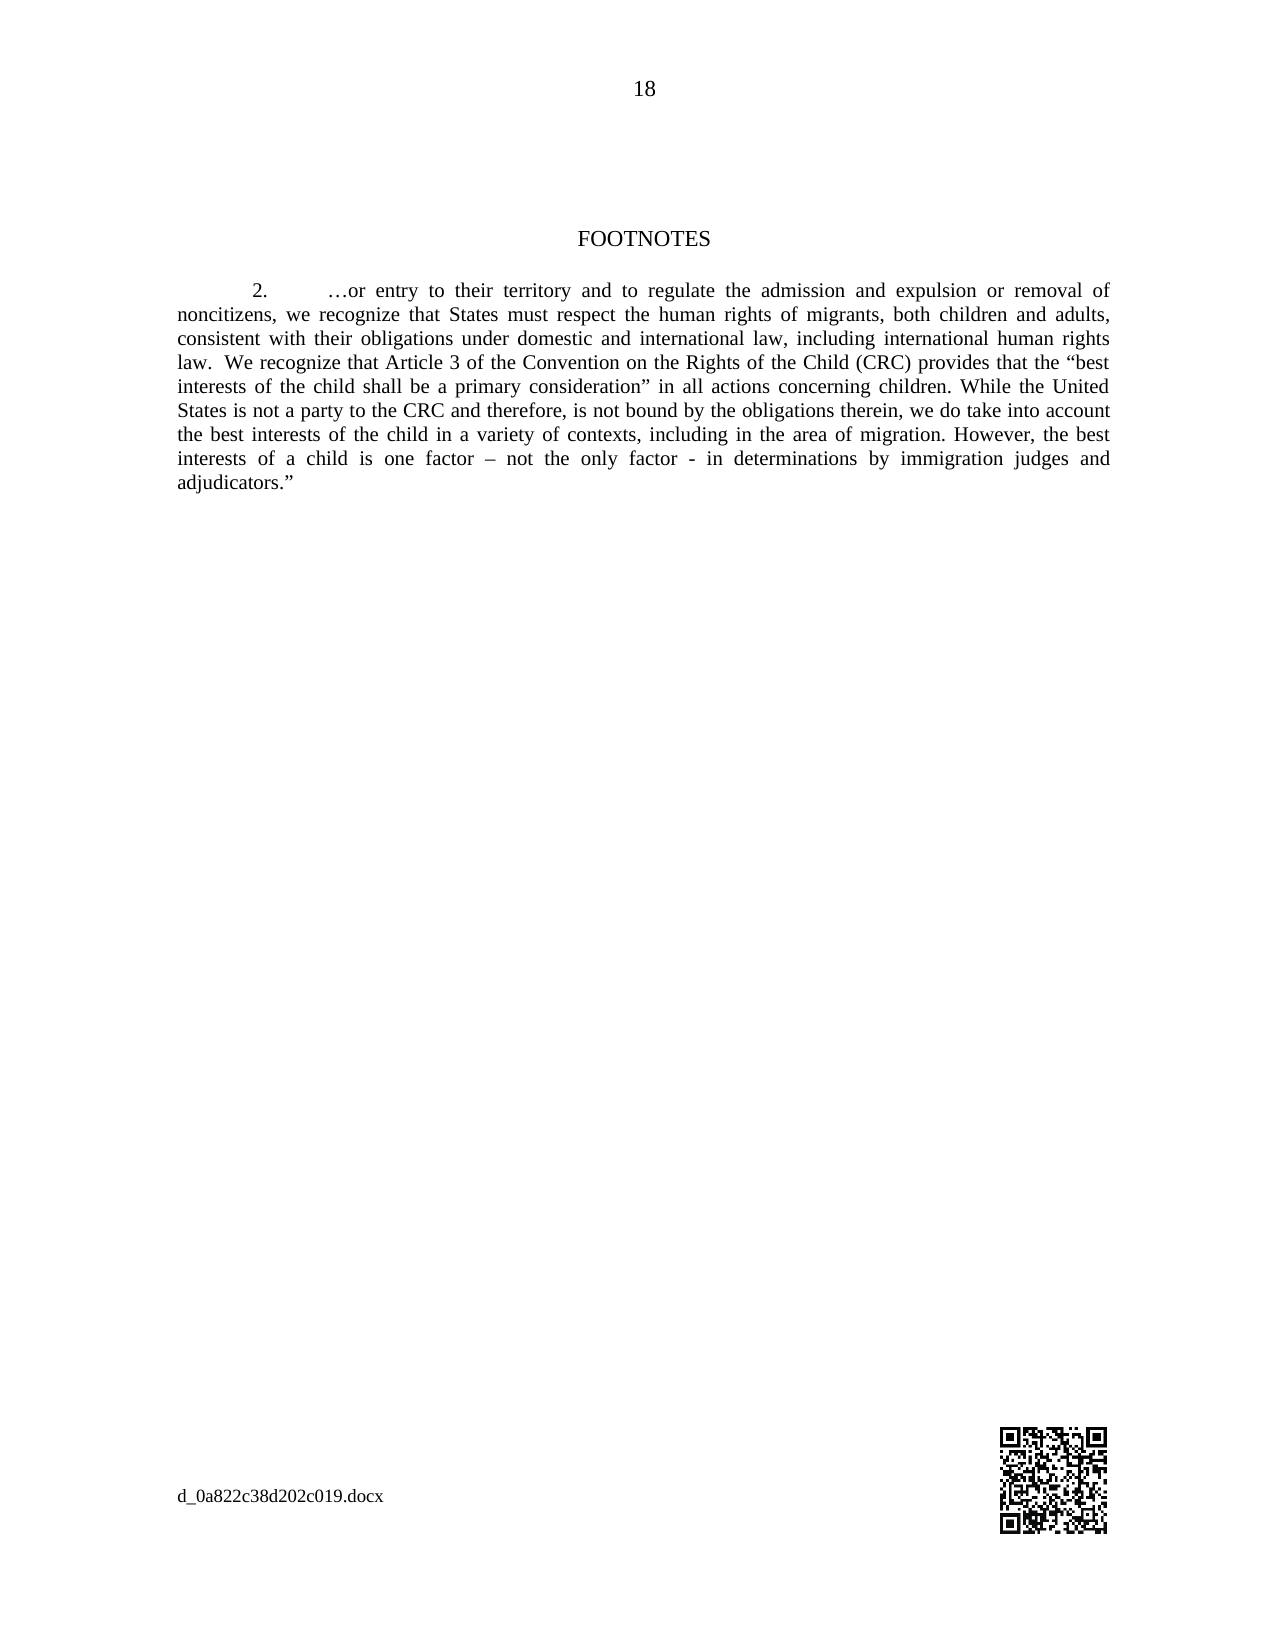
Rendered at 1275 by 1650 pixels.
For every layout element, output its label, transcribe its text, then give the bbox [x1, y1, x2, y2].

picture [994, 1422, 1112, 1539]
list …or entry to their territory and to regulate the admission and expulsion or removal of noncitizens, we recognize that States must respect the human rights of migrants, both children and adults, consistent with their obligations under domestic and international law, including international human rights law. We recognize that Article 3 of the Convention on the Rights of the Child (CRC) provides that the “best interests of the child shall be a primary consideration” in all actions concerning children. While the United States is not a party to the CRC and therefore, is not bound by the obligations therein, we do take into account the best interests of the child in a variety of contexts, including in the area of migration. However, the best interests of a child is one factor – not the only factor - in determinations by immigration judges and adjudicators.” [177, 278, 1111, 494]
list FOOTNOTES [177, 225, 1111, 251]
